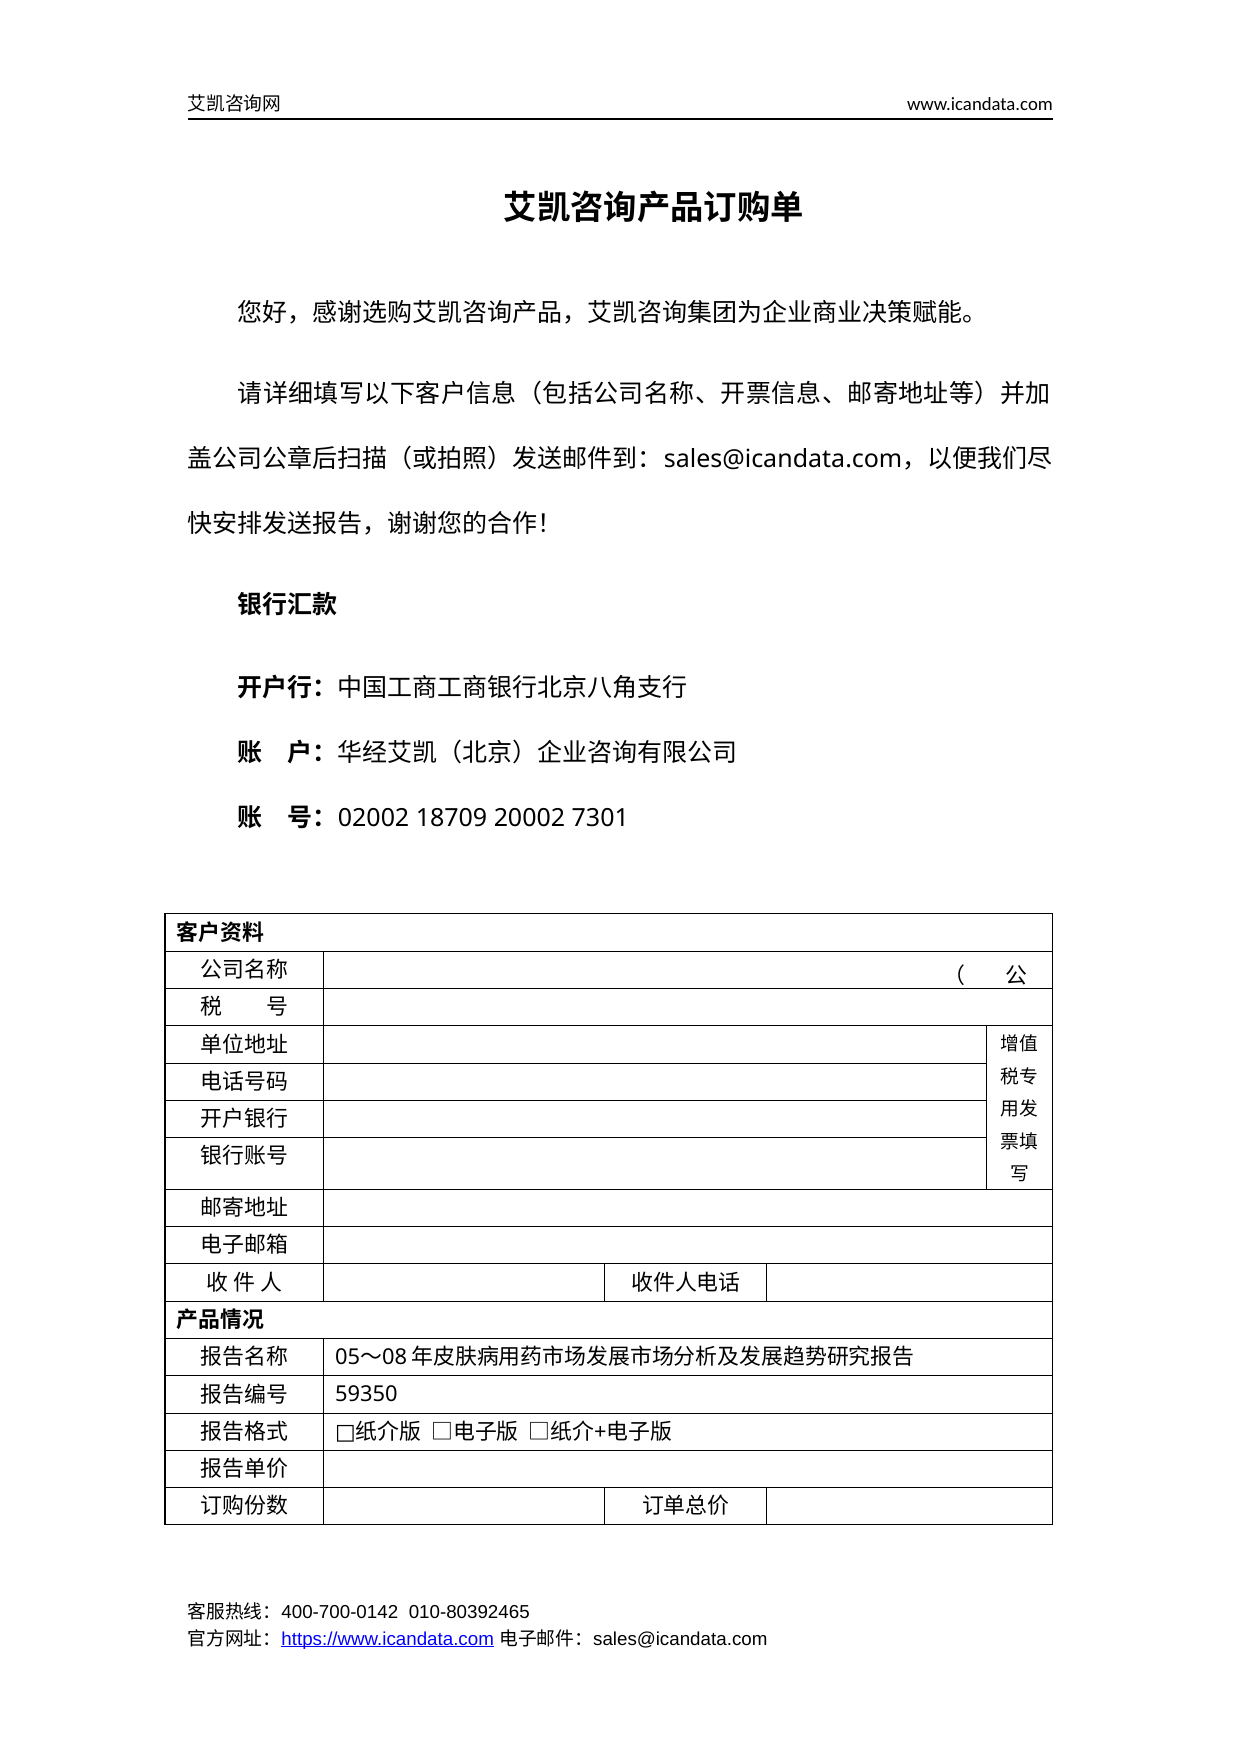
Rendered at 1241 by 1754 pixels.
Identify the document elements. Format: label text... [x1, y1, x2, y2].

table_cell □纸介版 □电子版 □纸介+电子版 [324, 1414, 1052, 1450]
text 账 户：华经艾凯（北京）企业咨询有限公司 [187, 718, 1053, 783]
table_cell [324, 1026, 986, 1062]
table_cell [324, 952, 1052, 988]
table_cell [324, 989, 1052, 1025]
table_cell [767, 1488, 1052, 1524]
table_cell 增值税专用发票填写 [987, 1026, 1052, 1189]
text 请详细填写以下客户信息（包括公司名称、开票信息、邮寄地址等）并加盖公司公章后扫描（或拍照）发送邮件到：sales@icandata.com，以便我们尽快安排发送报告，谢谢您的合作！ [187, 359, 1053, 554]
table_cell 报告编号 [166, 1376, 323, 1412]
table_cell [324, 1264, 604, 1301]
text 账 号：02002 18709 20002 7301 [187, 783, 1053, 848]
table_cell 59350 [324, 1376, 1052, 1412]
table_cell 报告单价 [166, 1451, 323, 1487]
table_cell [324, 1451, 1052, 1487]
table_cell 05～08年皮肤病用药市场发展市场分析及发展趋势研究报告 [324, 1339, 1052, 1375]
table_cell 收 件 人 [166, 1264, 323, 1301]
text 艾凯咨询产品订购单 [187, 172, 1053, 237]
table_cell 电话号码 [166, 1064, 323, 1100]
text 您好，感谢选购艾凯咨询产品，艾凯咨询集团为企业商业决策赋能。 [187, 278, 1053, 343]
table_cell 公司名称 [166, 952, 323, 988]
table_cell 开户银行 [166, 1101, 323, 1137]
table_cell 银行账号 [166, 1138, 323, 1189]
table_cell 报告名称 [166, 1339, 323, 1375]
table_cell [767, 1264, 1052, 1301]
table_header 客户资料 [166, 914, 1052, 951]
table_cell [324, 1488, 604, 1524]
table_cell 邮寄地址 [166, 1190, 323, 1226]
table_cell [324, 1101, 986, 1137]
table_cell [324, 1138, 986, 1189]
table_cell [324, 1190, 1052, 1226]
table_cell [324, 1064, 986, 1100]
table_cell 产品情况 [166, 1302, 1052, 1338]
table_cell 税 号 [166, 989, 323, 1025]
table_cell [324, 1227, 1052, 1263]
table_cell 收件人电话 [605, 1264, 766, 1301]
table_cell 订单总价 [605, 1488, 766, 1524]
table_cell 报告格式 [166, 1414, 323, 1450]
table_cell 电子邮箱 [166, 1227, 323, 1263]
text 开户行：中国工商工商银行北京八角支行 [187, 653, 1053, 718]
table_cell 单位地址 [166, 1026, 323, 1062]
text 银行汇款 [187, 570, 1053, 635]
table_cell 订购份数 [166, 1488, 323, 1524]
